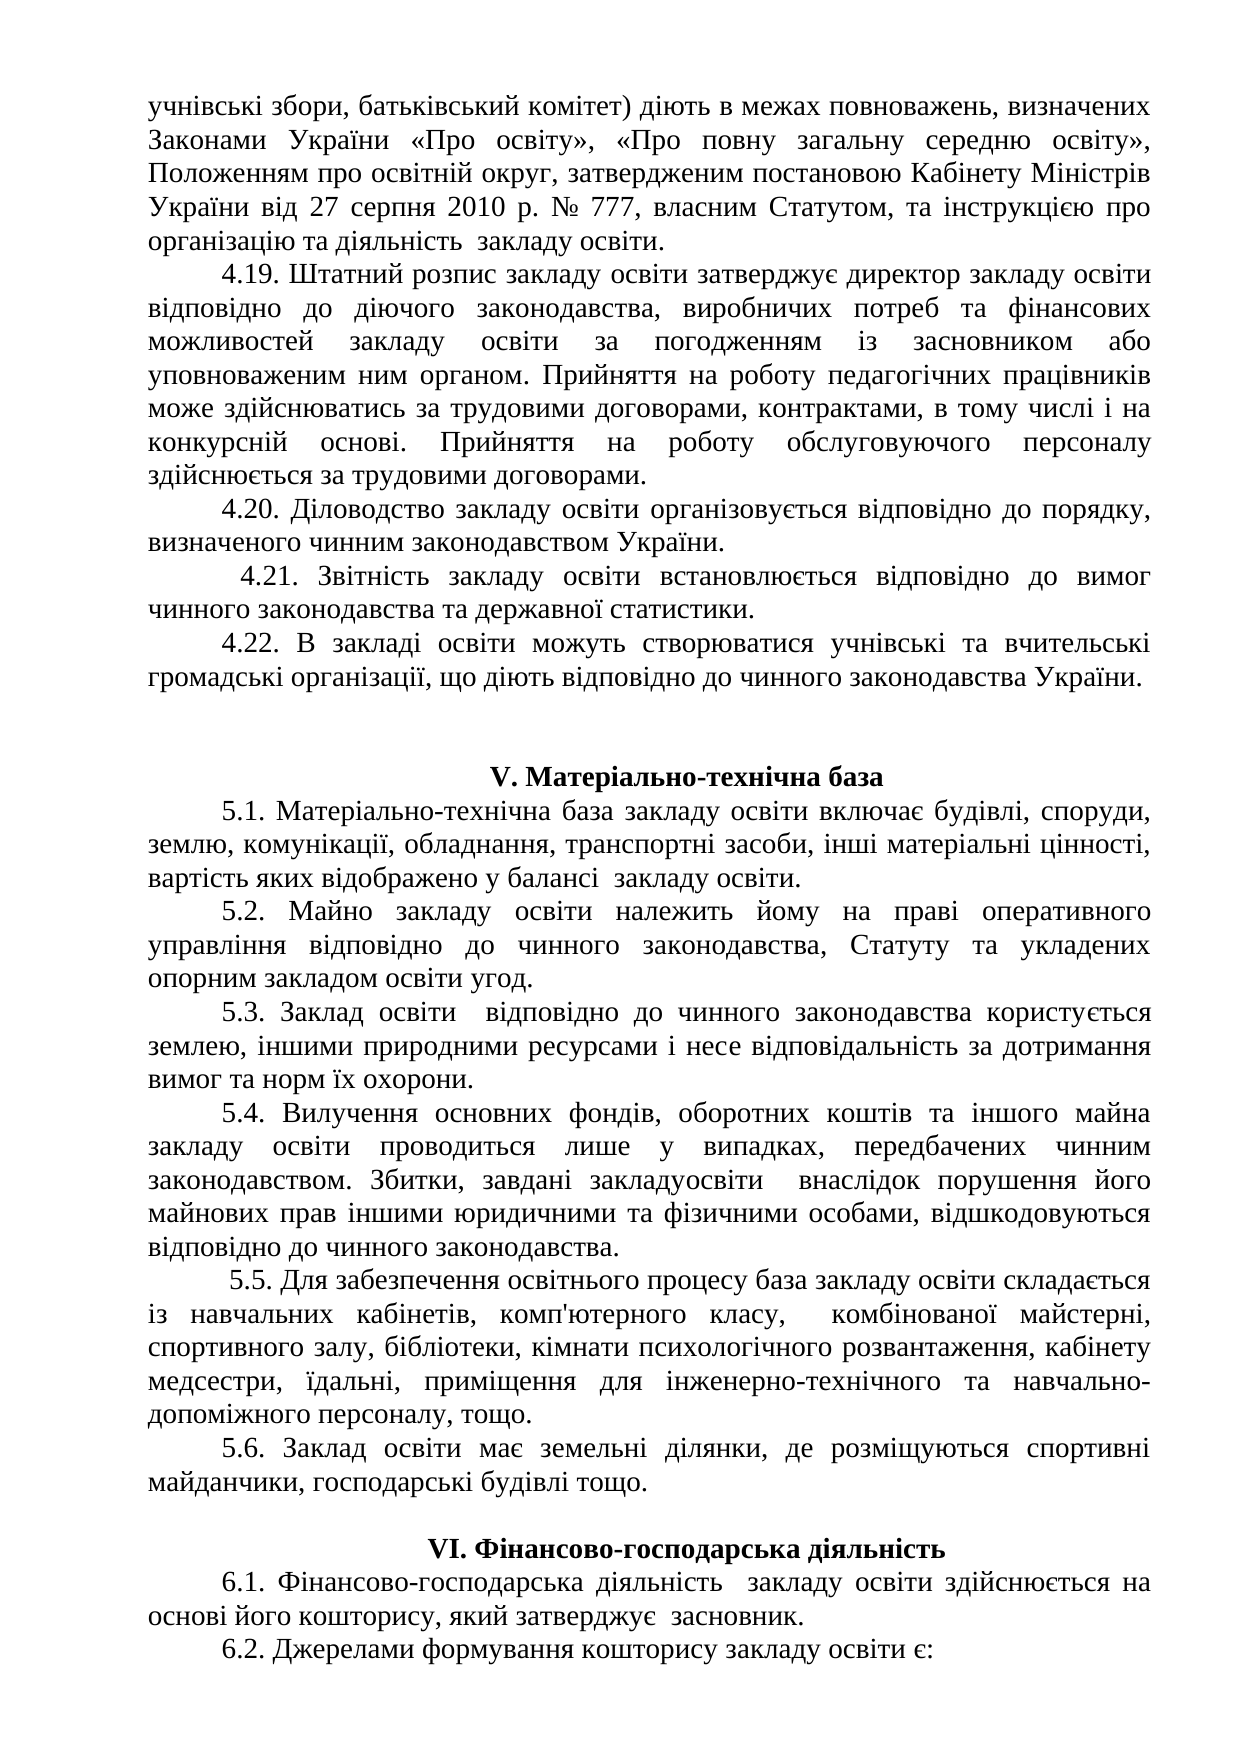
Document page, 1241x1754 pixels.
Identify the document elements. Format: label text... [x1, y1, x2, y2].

text 4.19. Штатний розпис закладу освіти затверджує директор закладу освіти відповідно до діючого законодавства, виробничих потреб та фінансових можливостей закладу освіти за погодженням із засновником або уповноваженим ним органом. Прийняття на роботу педагогічних працівників може здійснюватись за трудовими договорами, контрактами, в тому числі і на конкурсній основі. Прийняття на роботу обслуговуючого персоналу здійснюється за трудовими договорами. [148, 256, 1152, 491]
text 5.1. Матеріально-технічна база закладу освіти включає будівлі, споруди, землю, комунікації, обладнання, транспортні засоби, інші матеріальні цінності, вартість яких відображено у балансі закладу освіти. [148, 793, 1152, 893]
text 5.5. Для забезпечення освітнього процесу база закладу освіти складається із навчальних кабінетів, комп'ютерного класу, комбінованої майстерні, спортивного залу, бібліотеки, кімнати психологічного розвантаження, кабінету медсестри, їдальні, приміщення для інженерно-технічного та навчально-допоміжного персоналу, тощо. [148, 1262, 1152, 1430]
text 6.2. Джерелами формування кошторису закладу освіти є: [148, 1631, 1152, 1665]
text 5.6. Заклад освіти має земельні ділянки, де розміщуються спортивні майданчики, господарські будівлі тощо. [148, 1430, 1152, 1497]
text 5.4. Вилучення основних фондів, оборотних коштів та іншого майна закладу освіти проводиться лише у випадках, передбачених чинним законодавством. Збитки, завдані закладуосвіти внаслідок порушення його майнових прав іншими юридичними та фізичними особами, відшкодовуються відповідно до чинного законодавства. [148, 1095, 1152, 1262]
text 5.2. Майно закладу освіти належить йому на праві оперативного управління відповідно до чинного законодавства, Статуту та укладених опорним закладом освіти угод. [148, 893, 1152, 994]
text V. Матеріально-технічна база [148, 759, 1152, 793]
text 4.21. Звітність закладу освіти встановлюється відповідно до вимог чинного законодавства та державної статистики. [148, 558, 1152, 625]
text 5.3. Заклад освіти відповідно до чинного законодавства користується землею, іншими природними ресурсами і несе відповідальність за дотримання вимог та норм їх охорони. [148, 994, 1152, 1095]
text 6.1. Фінансово-господарська діяльність закладу освіти здійснюється на основі його кошторису, який затверджує засновник. [148, 1564, 1152, 1631]
text VІ. Фінансово-господарська діяльність [148, 1531, 1152, 1564]
text 4.22. В закладі освіти можуть створюватися учнівські та вчительські громадські організації, що діють відповідно до чинного законодавства України. [148, 625, 1152, 692]
text 4.20. Діловодство закладу освіти організовується відповідно до порядку, визначеного чинним законодавством України. [148, 491, 1152, 558]
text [148, 88, 1152, 256]
